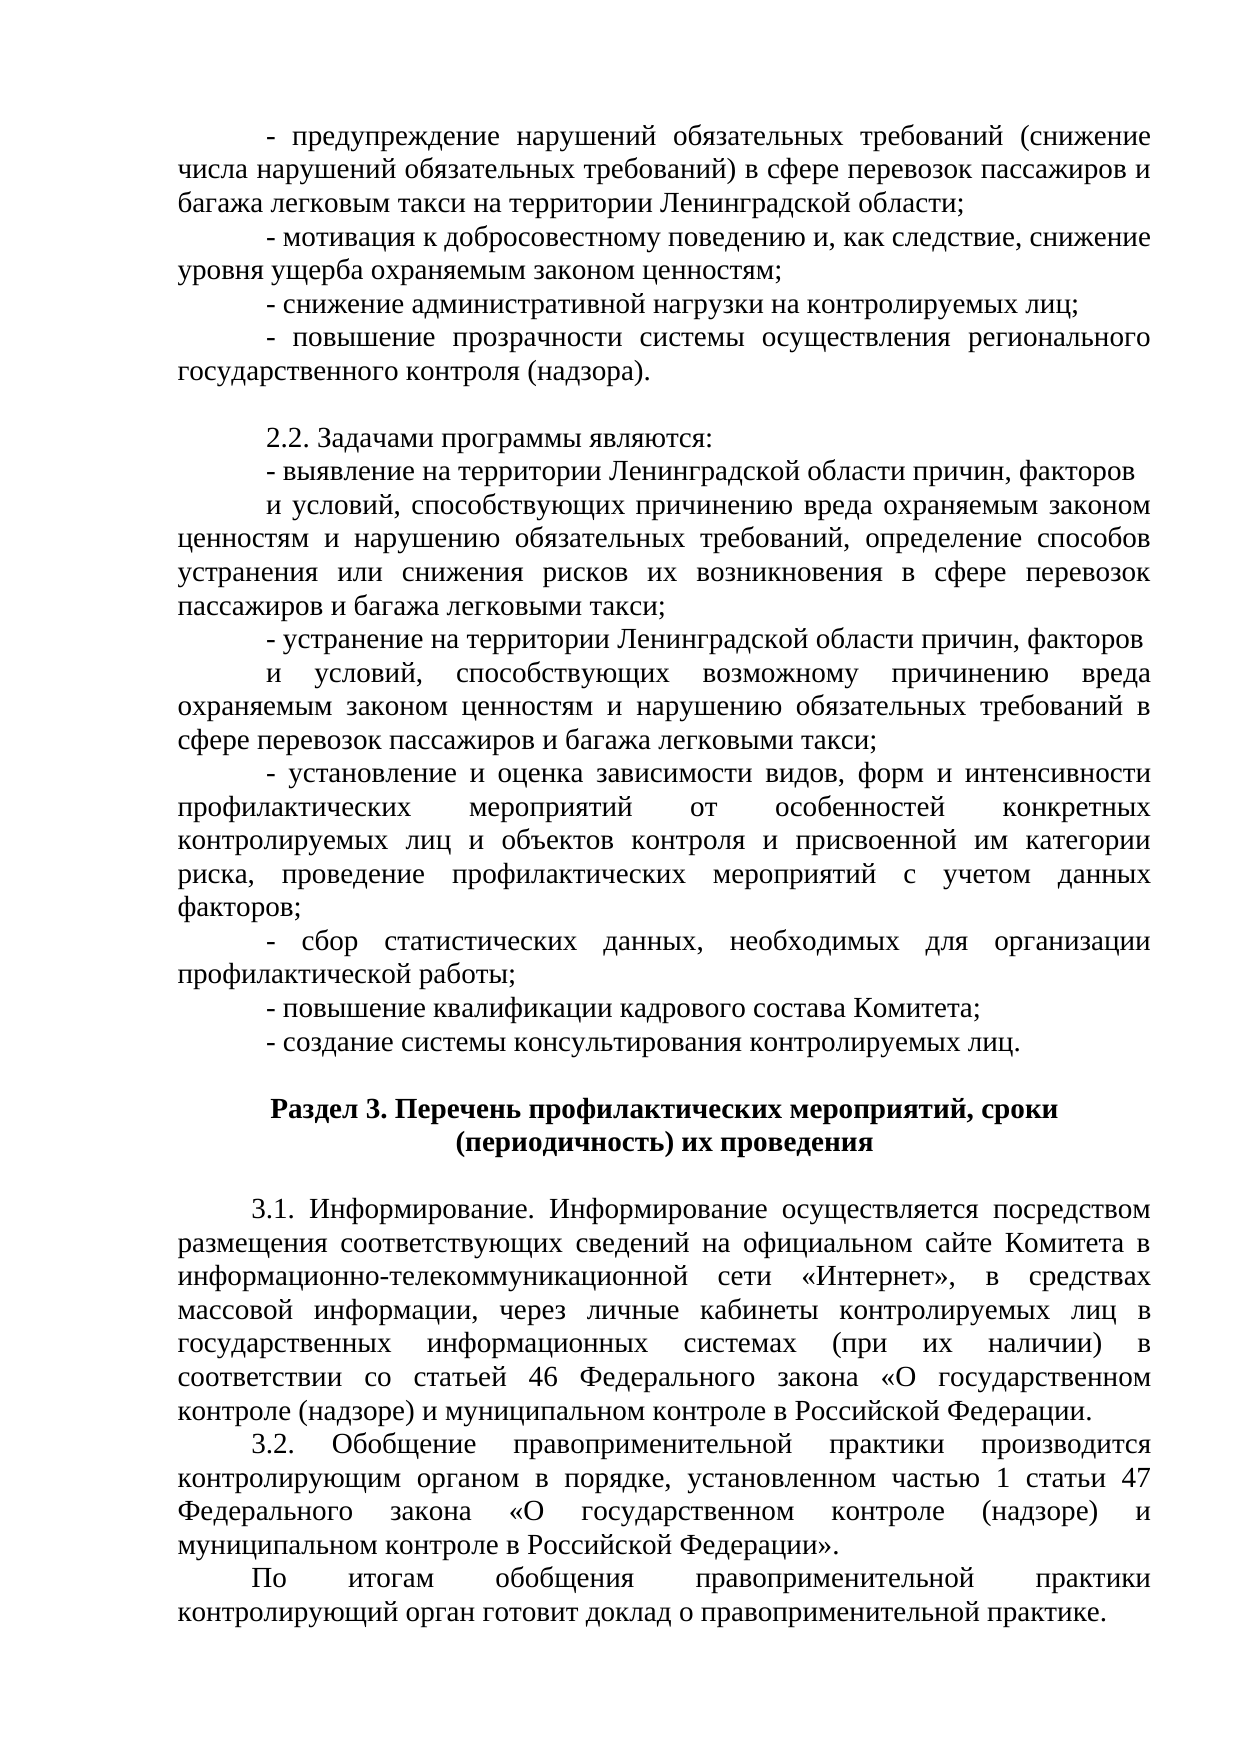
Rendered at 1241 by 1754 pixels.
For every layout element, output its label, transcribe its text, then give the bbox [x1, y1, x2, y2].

text 3.2. Обобщение правоприменительной практики производится контролирующим органом в порядке, установленном частью 1 статьи 47 Федерального закона «О государственном контроле (надзоре) и муниципальном контроле в Российской Федерации». [177, 1426, 1152, 1560]
text - снижение административной нагрузки на контролируемых лиц; [177, 286, 1152, 319]
text 3.1. Информирование. Информирование осуществляется посредством размещения соответствующих сведений на официальном сайте Комитета в информационно-телекоммуникационной сети «Интернет», в средствах массовой информации, через личные кабинеты контролируемых лиц в государственных информационных системах (при их наличии) в соответствии со статьей 46 Федерального закона «О государственном контроле (надзоре) и муниципальном контроле в Российской Федерации. [177, 1191, 1152, 1426]
text - повышение прозрачности системы осуществления регионального государственного контроля (надзора). [177, 319, 1152, 386]
text - создание системы консультирования контролируемых лиц. [177, 1024, 1152, 1057]
text - мотивация к добросовестному поведению и, как следствие, снижение уровня ущерба охраняемым законом ценностям; [177, 219, 1152, 286]
text и условий, способствующих возможному причинению вреда охраняемым законом ценностям и нарушению обязательных требований в сфере перевозок пассажиров и багажа легковыми такси; [177, 655, 1152, 755]
text Раздел 3. Перечень профилактических мероприятий, сроки (периодичность) их проведения [177, 1091, 1152, 1158]
text По итогам обобщения правоприменительной практики контролирующий орган готовит доклад о правоприменительной практике. [177, 1560, 1152, 1627]
text - повышение квалификации кадрового состава Комитета; [177, 990, 1152, 1024]
text - предупреждение нарушений обязательных требований (снижение числа нарушений обязательных требований) в сфере перевозок пассажиров и багажа легковым такси на территории Ленинградской области; [177, 118, 1152, 219]
text - сбор статистических данных, необходимых для организации профилактической работы; [177, 923, 1152, 990]
text и условий, способствующих причинению вреда охраняемым законом ценностям и нарушению обязательных требований, определение способов устранения или снижения рисков их возникновения в сфере перевозок пассажиров и багажа легковыми такси; [177, 487, 1152, 621]
text - установление и оценка зависимости видов, форм и интенсивности профилактических мероприятий от особенностей конкретных контролируемых лиц и объектов контроля и присвоенной им категории риска, проведение профилактических мероприятий с учетом данных факторов; [177, 755, 1152, 923]
text - устранение на территории Ленинградской области причин, факторов [177, 621, 1152, 655]
text 2.2. Задачами программы являются: [177, 420, 1152, 453]
text - выявление на территории Ленинградской области причин, факторов [177, 453, 1152, 487]
